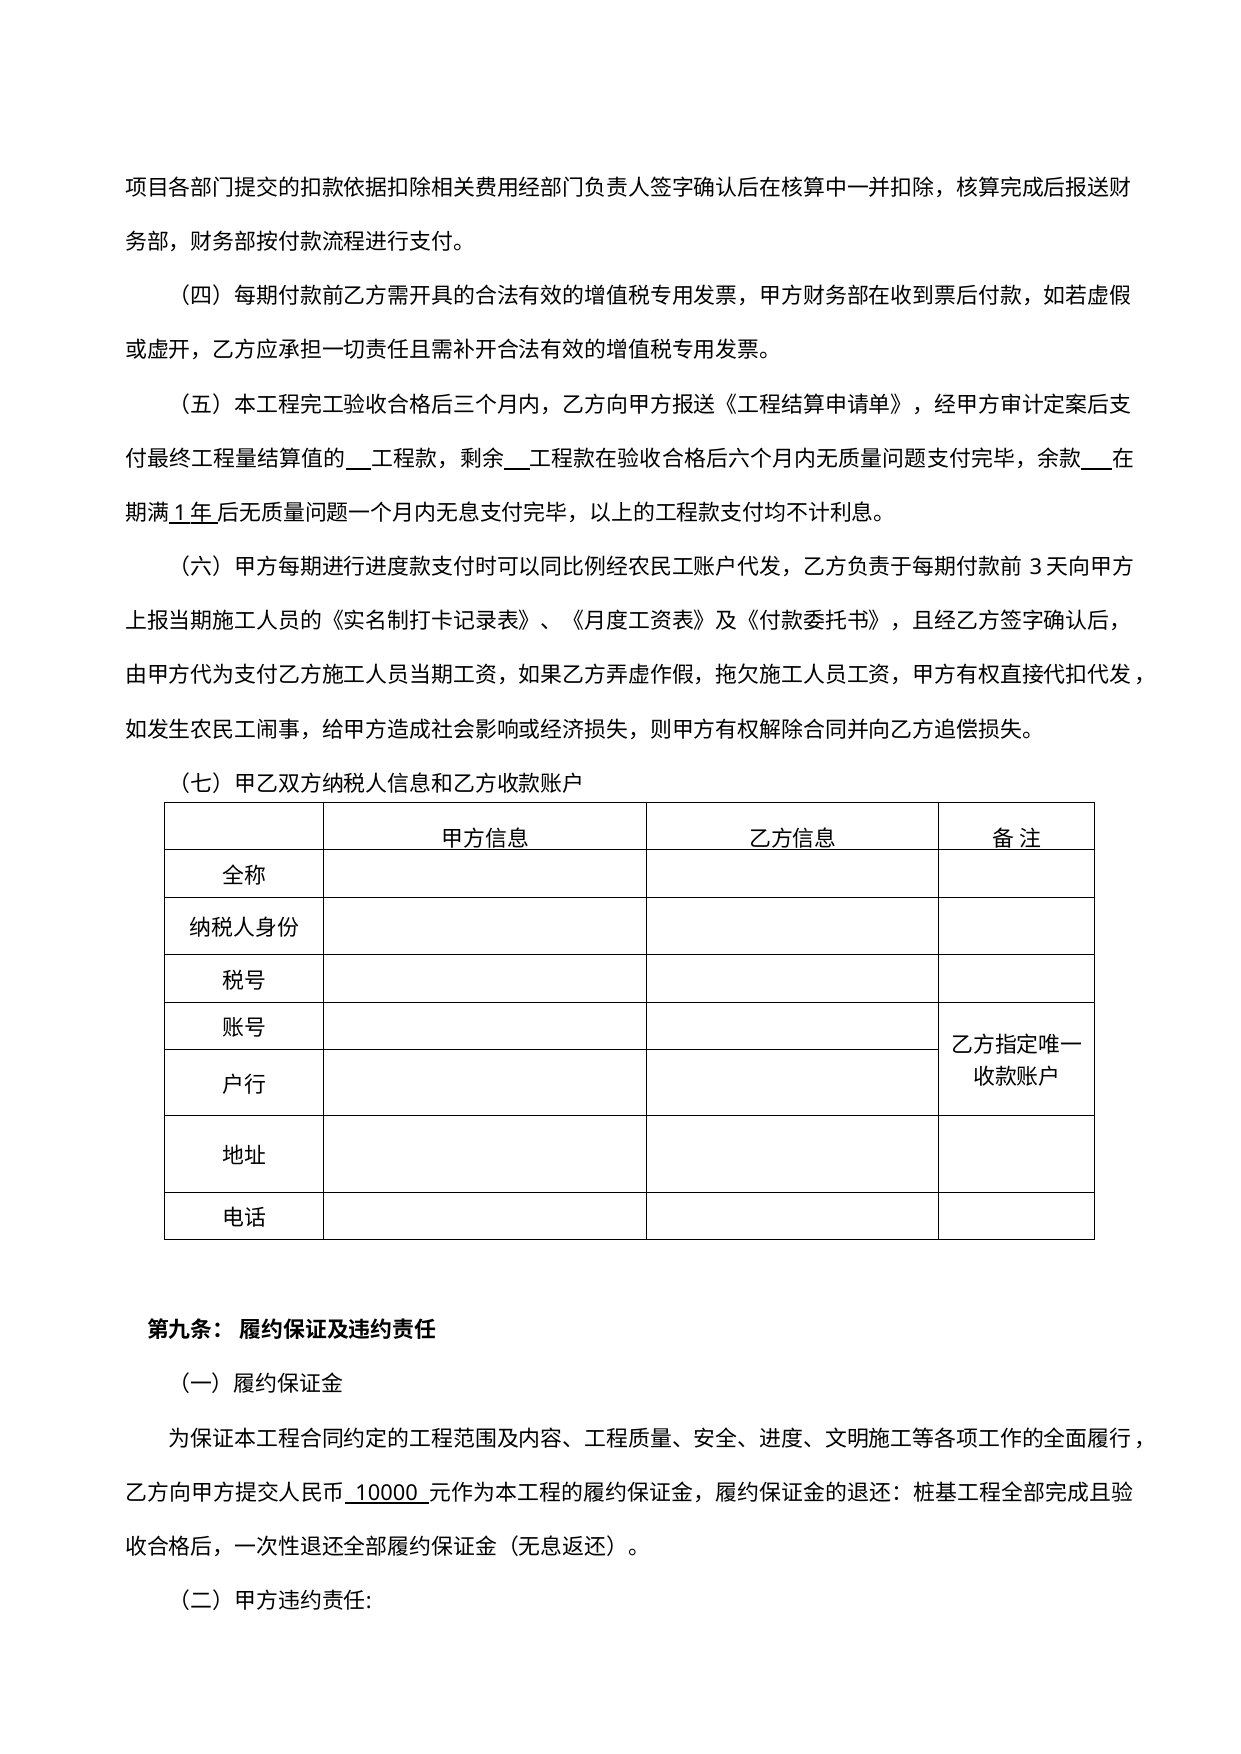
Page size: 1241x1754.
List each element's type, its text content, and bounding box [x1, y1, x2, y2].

text （四）每期付款前乙方需开具的合法有效的增值税专用发票，甲方财务部在收到票后付款，如若虚假或虚开，乙方应承担一切责任且需补开合法有效的增值税专用发票。 [125, 260, 1134, 369]
table_cell 乙方指定唯一 收款账户 [939, 1003, 1094, 1115]
table_cell [647, 955, 938, 1002]
table_cell [647, 1193, 938, 1239]
table_cell [324, 1116, 646, 1192]
table_cell [647, 850, 938, 897]
text （七）甲乙双方纳税人信息和乙方收款账户 [125, 748, 1134, 802]
table_cell 全称 [165, 850, 323, 897]
table_cell [324, 955, 646, 1002]
table_cell 账号 [165, 1003, 323, 1049]
text 为保证本工程合同约定的工程范围及内容、工程质量、安全、进度、文明施工等各项工作的全面履行，乙方向甲方提交人民币 10000 元作为本工程的履约保证金，履约保证金的退还：桩基工程全部完成且验收合格后，一次性退还全部履约保证金（无息返还）。 [125, 1403, 1134, 1565]
table_cell [939, 850, 1094, 897]
table_cell 户行 [165, 1050, 323, 1115]
table_cell [939, 955, 1094, 1002]
table_cell [647, 1003, 938, 1049]
table_header 乙方信息 [647, 803, 938, 849]
table_header [165, 803, 323, 849]
table_cell 电话 [165, 1193, 323, 1239]
text （二）甲方违约责任: [125, 1565, 1134, 1619]
text 第九条： 履约保证及违约责任 [125, 1294, 1134, 1348]
table_cell 纳税人身份 [165, 898, 323, 954]
text （六）甲方每期进行进度款支付时可以同比例经农民工账户代发，乙方负责于每期付款前3天向甲方上报当期施工人员的《实名制打卡记录表》、《月度工资表》及《付款委托书》，且经乙方签字确认后，由甲方代为支付乙方施工人员当期工资，如果乙方弄虚作假，拖欠施工人员工资，甲方有权直接代扣代发，如发生农民工闹事，给甲方造成社会影响或经济损失，则甲方有权解除合同并向乙方追偿损失。 [125, 531, 1134, 748]
table_header 甲方信息 [324, 803, 646, 849]
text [125, 152, 1134, 260]
table_cell [324, 850, 646, 897]
table_cell [324, 898, 646, 954]
table_cell [324, 1050, 646, 1115]
table_cell 地址 [165, 1116, 323, 1192]
table_cell [939, 1193, 1094, 1239]
table_cell [324, 1193, 646, 1239]
table_cell [939, 1116, 1094, 1192]
list 履约保证金 [125, 1348, 1134, 1403]
table_header 备 注 [939, 803, 1094, 849]
table_cell [324, 1003, 646, 1049]
text （五）本工程完工验收合格后三个月内，乙方向甲方报送《工程结算申请单》，经甲方审计定案后支付最终工程量结算值的 工程款，剩余 工程款在验收合格后六个月内无质量问题支付完毕，余款 在期满 1年 后无质量问题一个月内无息支付完毕，以上的工程款支付均不计利息。 [125, 369, 1134, 531]
table_cell [647, 1116, 938, 1192]
table_cell 税号 [165, 955, 323, 1002]
table_cell [939, 898, 1094, 954]
table_cell [647, 898, 938, 954]
table_cell [647, 1050, 938, 1115]
